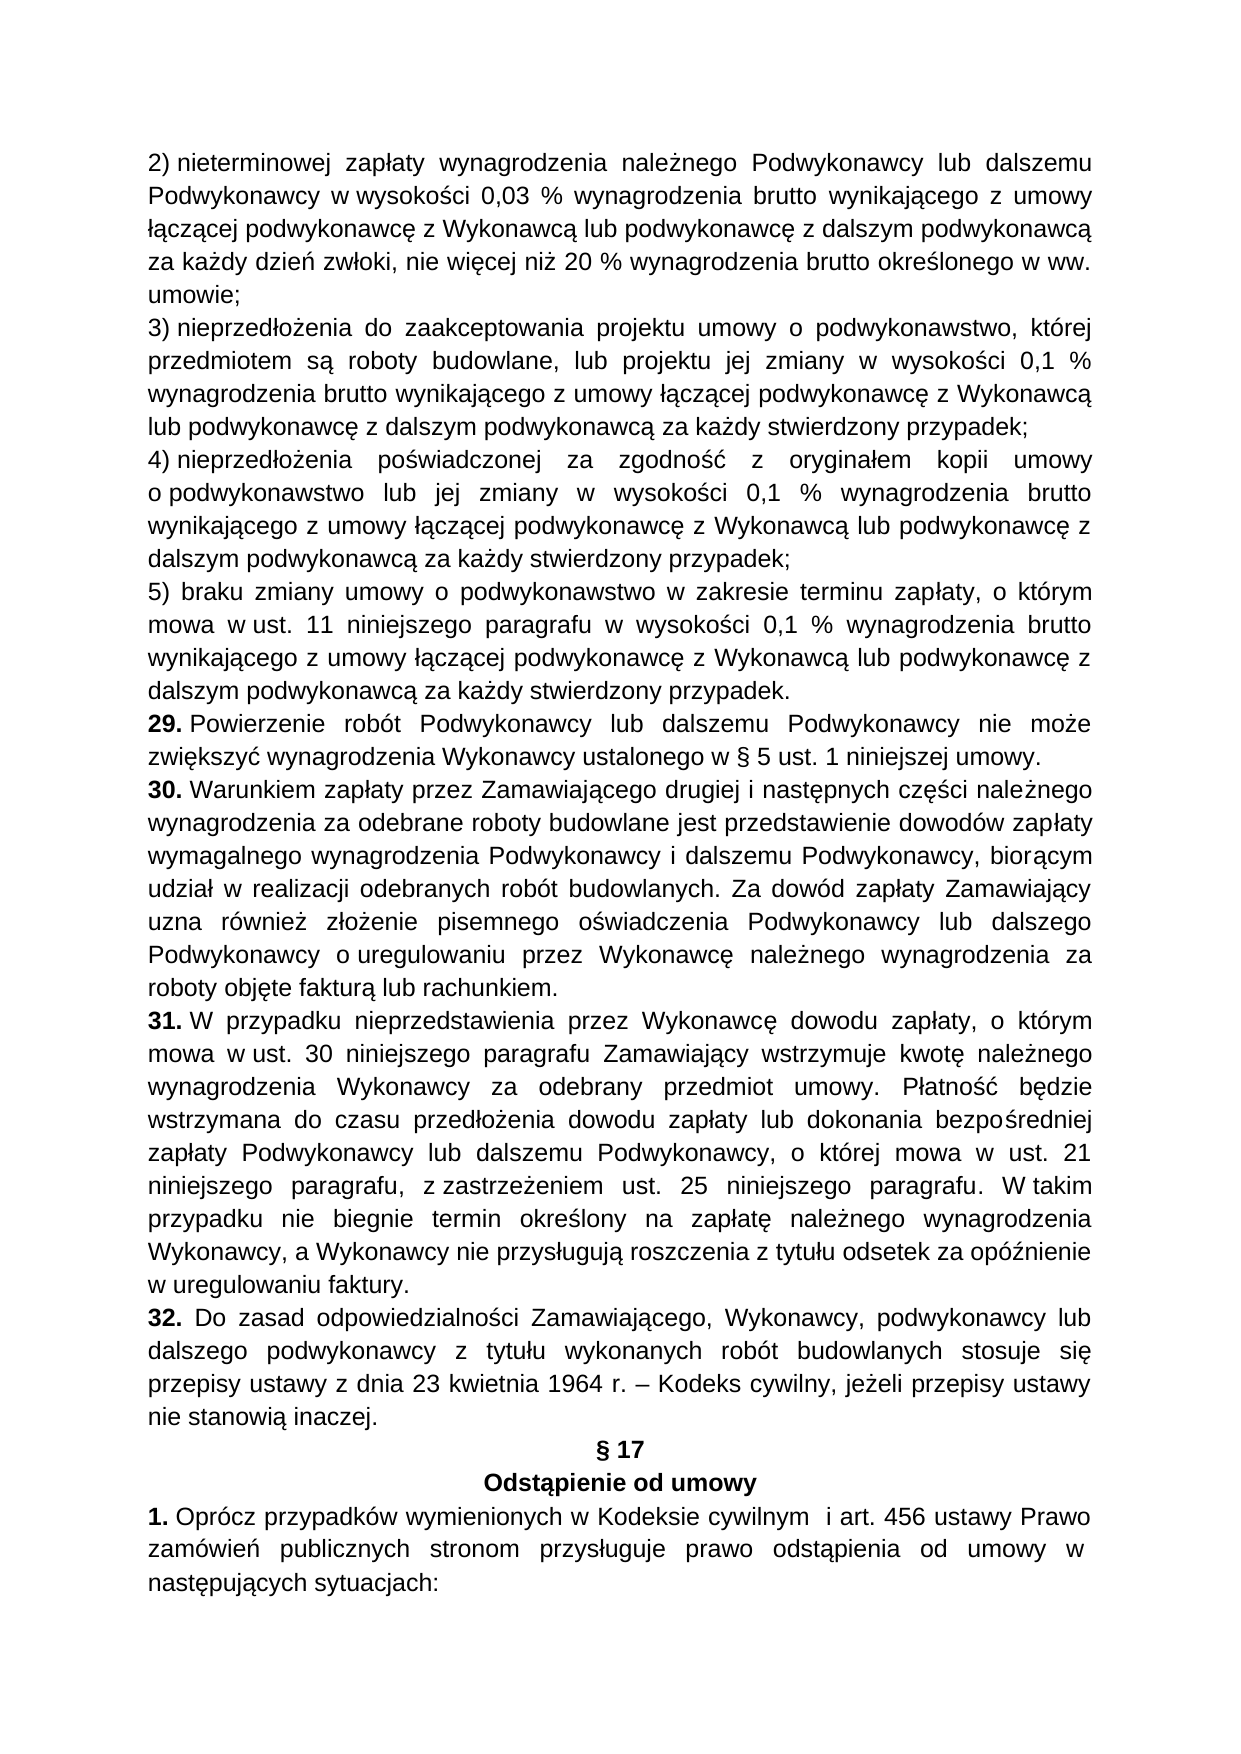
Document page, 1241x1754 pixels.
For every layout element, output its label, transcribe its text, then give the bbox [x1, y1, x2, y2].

text Odstąpienie od umowy [148, 1468, 1093, 1497]
text 32. Do zasad odpowiedzialności Zamawiającego, Wykonawcy, podwykonawcy lub dalszego podwykonawcy z tytułu wykonanych robót budowlanych stosuje się przepisy ustawy z dnia 23 kwietnia 1964 r. – Kodeks cywilny, jeżeli przepisy ustawy nie stanowią inaczej. [148, 1303, 1093, 1431]
text 1. Oprócz przypadków wymienionych w Kodeksie cywilnym i art. 456 ustawy Prawo zamówień publicznych stronom przysługuje prawo odstąpienia od umowy w następujących sytuacjach: [148, 1501, 1093, 1596]
text 4) nieprzedłożenia poświadczonej za zgodność z oryginałem kopii umowy o podwykonawstwo lub jej zmiany w wysokości 0,1 % wynagrodzenia brutto wynikającego z umowy łączącej podwykonawcę z Wykonawcą lub podwykonawcę z dalszym podwykonawcą za każdy stwierdzony przypadek; [148, 445, 1093, 573]
text 30. Warunkiem zapłaty przez Zamawiającego drugiej i następnych części należnego wynagrodzenia za odebrane roboty budowlane jest przedstawienie dowodów zapłaty wymagalnego wynagrodzenia Podwykonawcy i dalszemu Podwykonawcy, biorącym udział w realizacji odebranych robót budowlanych. Za dowód zapłaty Zamawiający uzna również złożenie pisemnego oświadczenia Podwykonawcy lub dalszego Podwykonawcy o uregulowaniu przez Wykonawcę należnego wynagrodzenia za roboty objęte fakturą lub rachunkiem. [148, 775, 1093, 1002]
text 5) braku zmiany umowy o podwykonawstwo w zakresie terminu zapłaty, o którym mowa w ust. 11 niniejszego paragrafu w wysokości 0,1 % wynagrodzenia brutto wynikającego z umowy łączącej podwykonawcę z Wykonawcą lub podwykonawcę z dalszym podwykonawcą za każdy stwierdzony przypadek. [148, 577, 1093, 705]
text § 17 [148, 1435, 1093, 1464]
text 29. Powierzenie robót Podwykonawcy lub dalszemu Podwykonawcy nie może zwiększyć wynagrodzenia Wykonawcy ustalonego w § 5 ust. 1 niniejszej umowy. [148, 709, 1093, 771]
text 31. W przypadku nieprzedstawienia przez Wykonawcę dowodu zapłaty, o którym mowa w ust. 30 niniejszego paragrafu Zamawiający wstrzymuje kwotę należnego wynagrodzenia Wykonawcy za odebrany przedmiot umowy. Płatność będzie wstrzymana do czasu przedłożenia dowodu zapłaty lub dokonania bezpośredniej zapłaty Podwykonawcy lub dalszemu Podwykonawcy, o której mowa w ust. 21 niniejszego paragrafu, z zastrzeżeniem ust. 25 niniejszego paragrafu. W takim przypadku nie biegnie termin określony na zapłatę należnego wynagrodzenia Wykonawcy, a Wykonawcy nie przysługują roszczenia z tytułu odsetek za opóźnienie w uregulowaniu faktury. [148, 1006, 1093, 1299]
text 2) nieterminowej zapłaty wynagrodzenia należnego Podwykonawcy lub dalszemu Podwykonawcy w wysokości 0,03 % wynagrodzenia brutto wynikającego z umowy łączącej podwykonawcę z Wykonawcą lub podwykonawcę z dalszym podwykonawcą za każdy dzień zwłoki, nie więcej niż 20 % wynagrodzenia brutto określonego w ww. umowie; [148, 148, 1093, 308]
text 3) nieprzedłożenia do zaakceptowania projektu umowy o podwykonawstwo, której przedmiotem są roboty budowlane, lub projektu jej zmiany w wysokości 0,1 % wynagrodzenia brutto wynikającego z umowy łączącej podwykonawcę z Wykonawcą lub podwykonawcę z dalszym podwykonawcą za każdy stwierdzony przypadek; [148, 313, 1093, 441]
